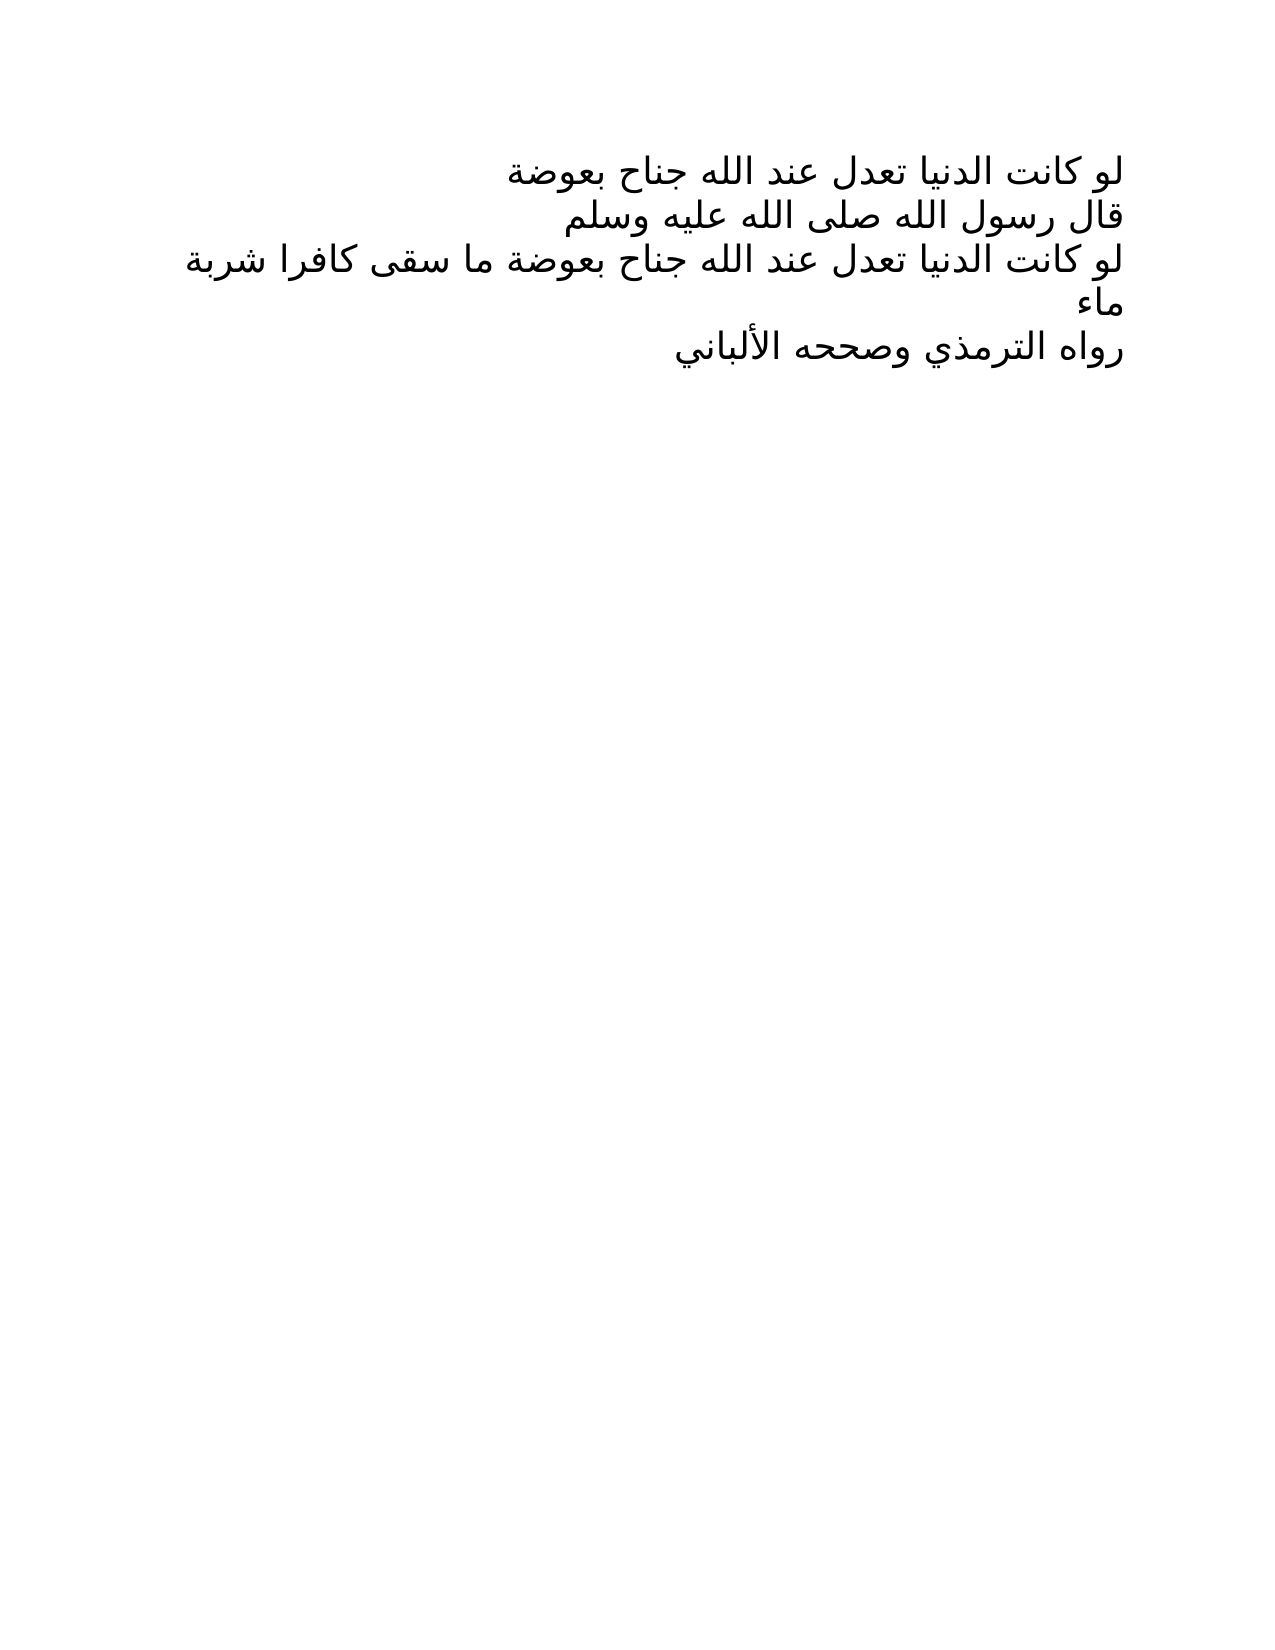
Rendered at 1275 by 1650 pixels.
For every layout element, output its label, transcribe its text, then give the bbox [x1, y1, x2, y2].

text رواه الترمذي وصححه الألباني [150, 324, 1125, 368]
text لو كانت الدنيا تعدل عند الله جناح بعوضة ما سقى كافرا شربة ماء [150, 237, 1125, 324]
text لو كانت الدنيا تعدل عند الله جناح بعوضة [150, 150, 1125, 194]
text قال رسول الله صلى الله عليه وسلم [150, 194, 1125, 237]
